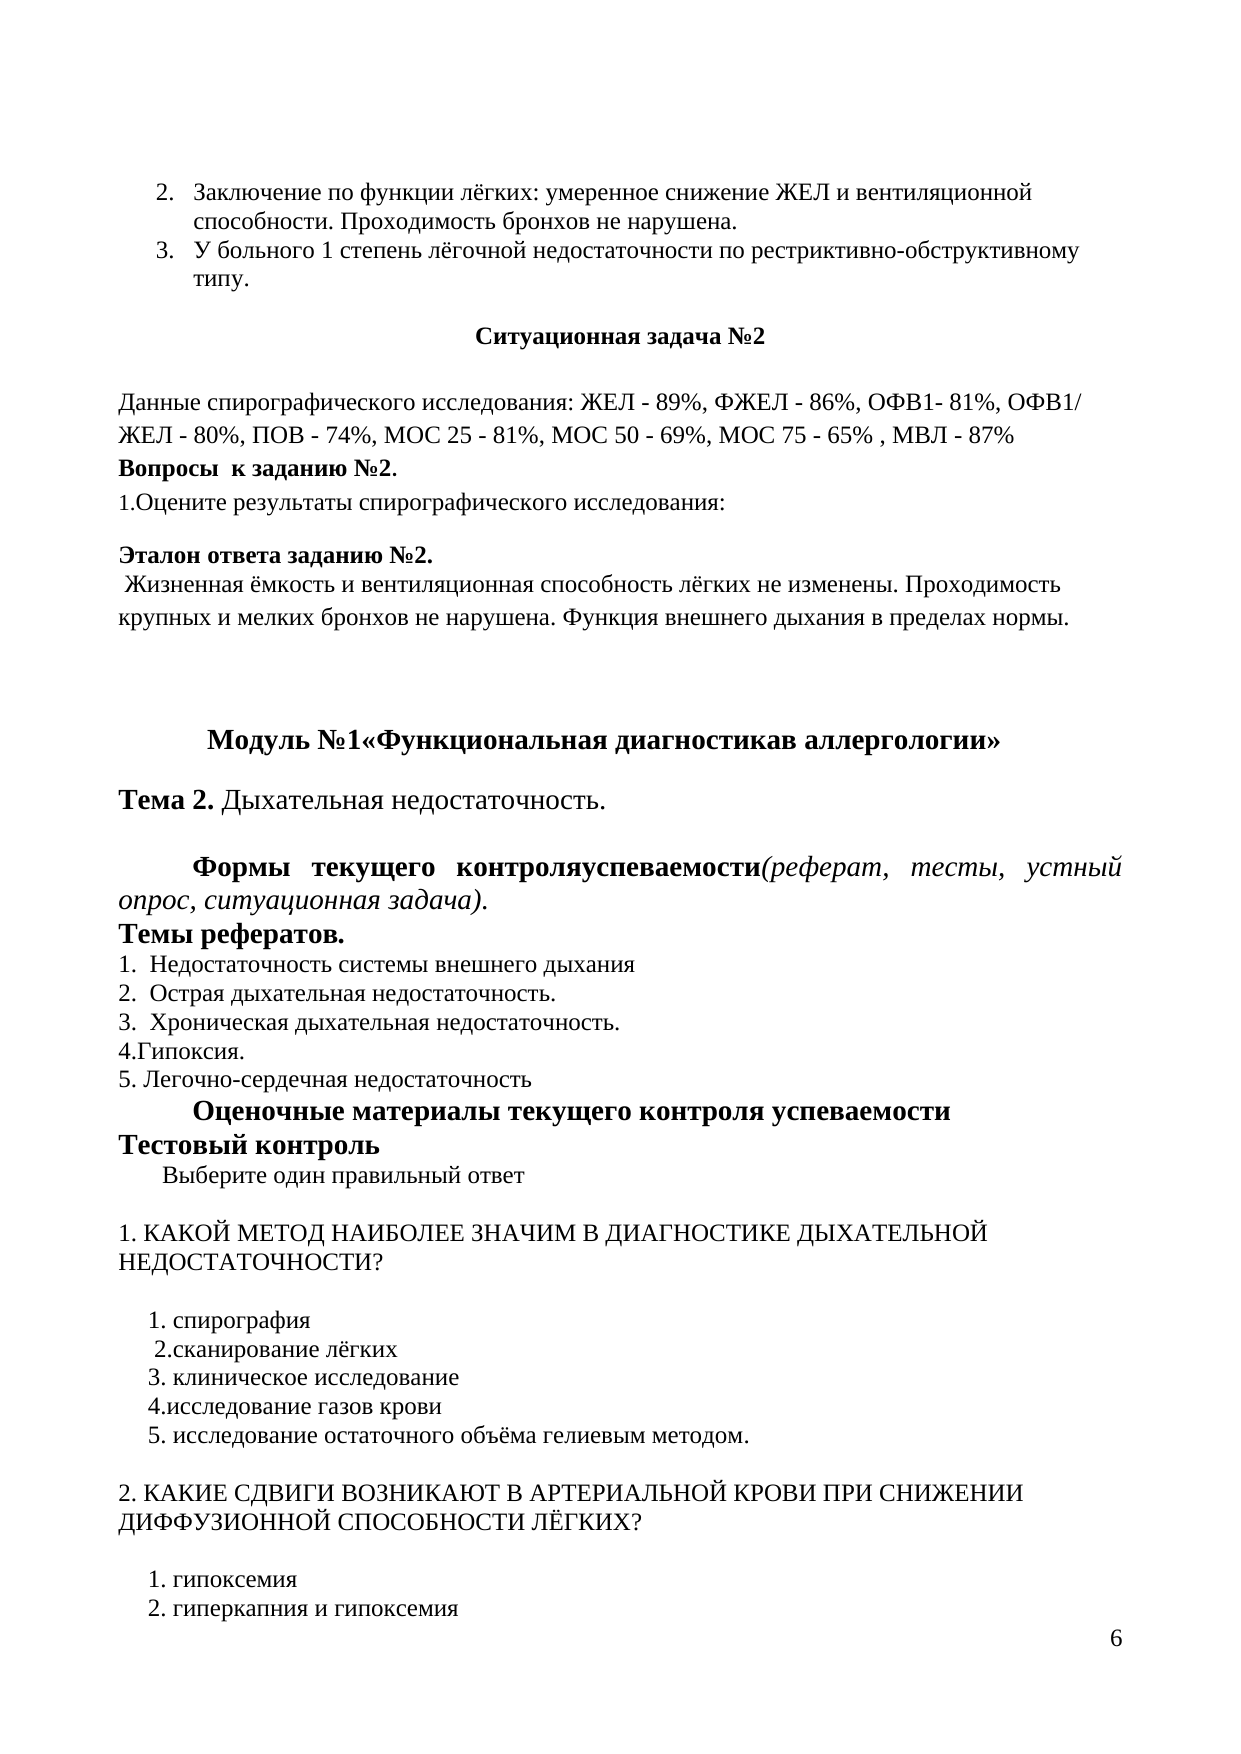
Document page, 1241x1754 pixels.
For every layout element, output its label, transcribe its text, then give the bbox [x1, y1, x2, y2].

text Выберите один правильный ответ [156, 1160, 1122, 1189]
text Темы рефератов. [118, 916, 1122, 949]
text 1. спирография [118, 1305, 1122, 1334]
text 1. Недостаточность системы внешнего дыхания [118, 949, 1122, 978]
text Тема 2. Дыхательная недостаточность. [118, 782, 1122, 815]
text Ситуационная задача №2 [118, 321, 1122, 350]
list Заключение по функции лёгких: умеренное снижение ЖЕЛ и вентиляционной способности. Проходимость бронхов не нарушена. [156, 177, 1122, 235]
text 5. исследование остаточного объёма гелиевым методом. [118, 1420, 1122, 1449]
text Тестовый контроль [118, 1127, 1122, 1160]
text 3. Хроническая дыхательная недостаточность. [118, 1007, 1122, 1036]
text Оценочные материалы текущего контроля успеваемости [118, 1093, 1122, 1127]
text 1. гипоксемия [118, 1564, 1122, 1593]
text Вопросы к заданию №2. [118, 453, 1122, 482]
text 4.исследование газов крови [118, 1391, 1122, 1420]
text 2. КАКИЕ СДВИГИ ВОЗНИКАЮТ В АРТЕРИАЛЬНОЙ КРОВИ ПРИ СНИЖЕНИИ ДИФФУЗИОННОЙ СПОСОБНОСТИ ЛЁГКИХ? [118, 1478, 1122, 1535]
text Модуль №1«Функциональная диагностикав аллергологии» [207, 722, 1122, 756]
text 1.Оцените результаты спирографического исследования: [118, 487, 1122, 516]
text 3. клиническое исследование [118, 1362, 1122, 1391]
text 5. Легочно-сердечная недостаточность [118, 1064, 1122, 1093]
list У больного 1 степень лёгочной недостаточности по рестриктивно-обструктивному типу. [156, 235, 1122, 292]
text Данные спирографического исследования: ЖЕЛ - 89%, ФЖЕЛ - 86%, ОФВ1- 81%, ОФВ1/ ЖЕЛ - 80%, ПОВ - 74%, МОС 25 - 81%, МОС 50 - 69%, МОС 75 - 65% , МВЛ - 87% [118, 387, 1122, 449]
text 2.сканирование лёгких [118, 1334, 1122, 1362]
text 4.Гипоксия. [118, 1036, 1122, 1064]
text Жизненная ёмкость и вентиляционная способность лёгких не изменены. Проходимость крупных и мелких бронхов не нарушена. Функция внешнего дыхания в пределах нормы. [118, 569, 1122, 631]
text Эталон ответа заданию №2. [118, 541, 1122, 569]
text 1. КАКОЙ МЕТОД НАИБОЛЕЕ ЗНАЧИМ В ДИАГНОСТИКЕ ДЫХАТЕЛЬНОЙ НЕДОСТАТОЧНОСТИ? [118, 1218, 1122, 1276]
text 2. гиперкапния и гипоксемия [118, 1593, 1122, 1622]
text 2. Острая дыхательная недостаточность. [118, 978, 1122, 1007]
text Формы текущего контроляуспеваемости(реферат, тесты, устный опрос, ситуационная задача). [118, 849, 1122, 916]
